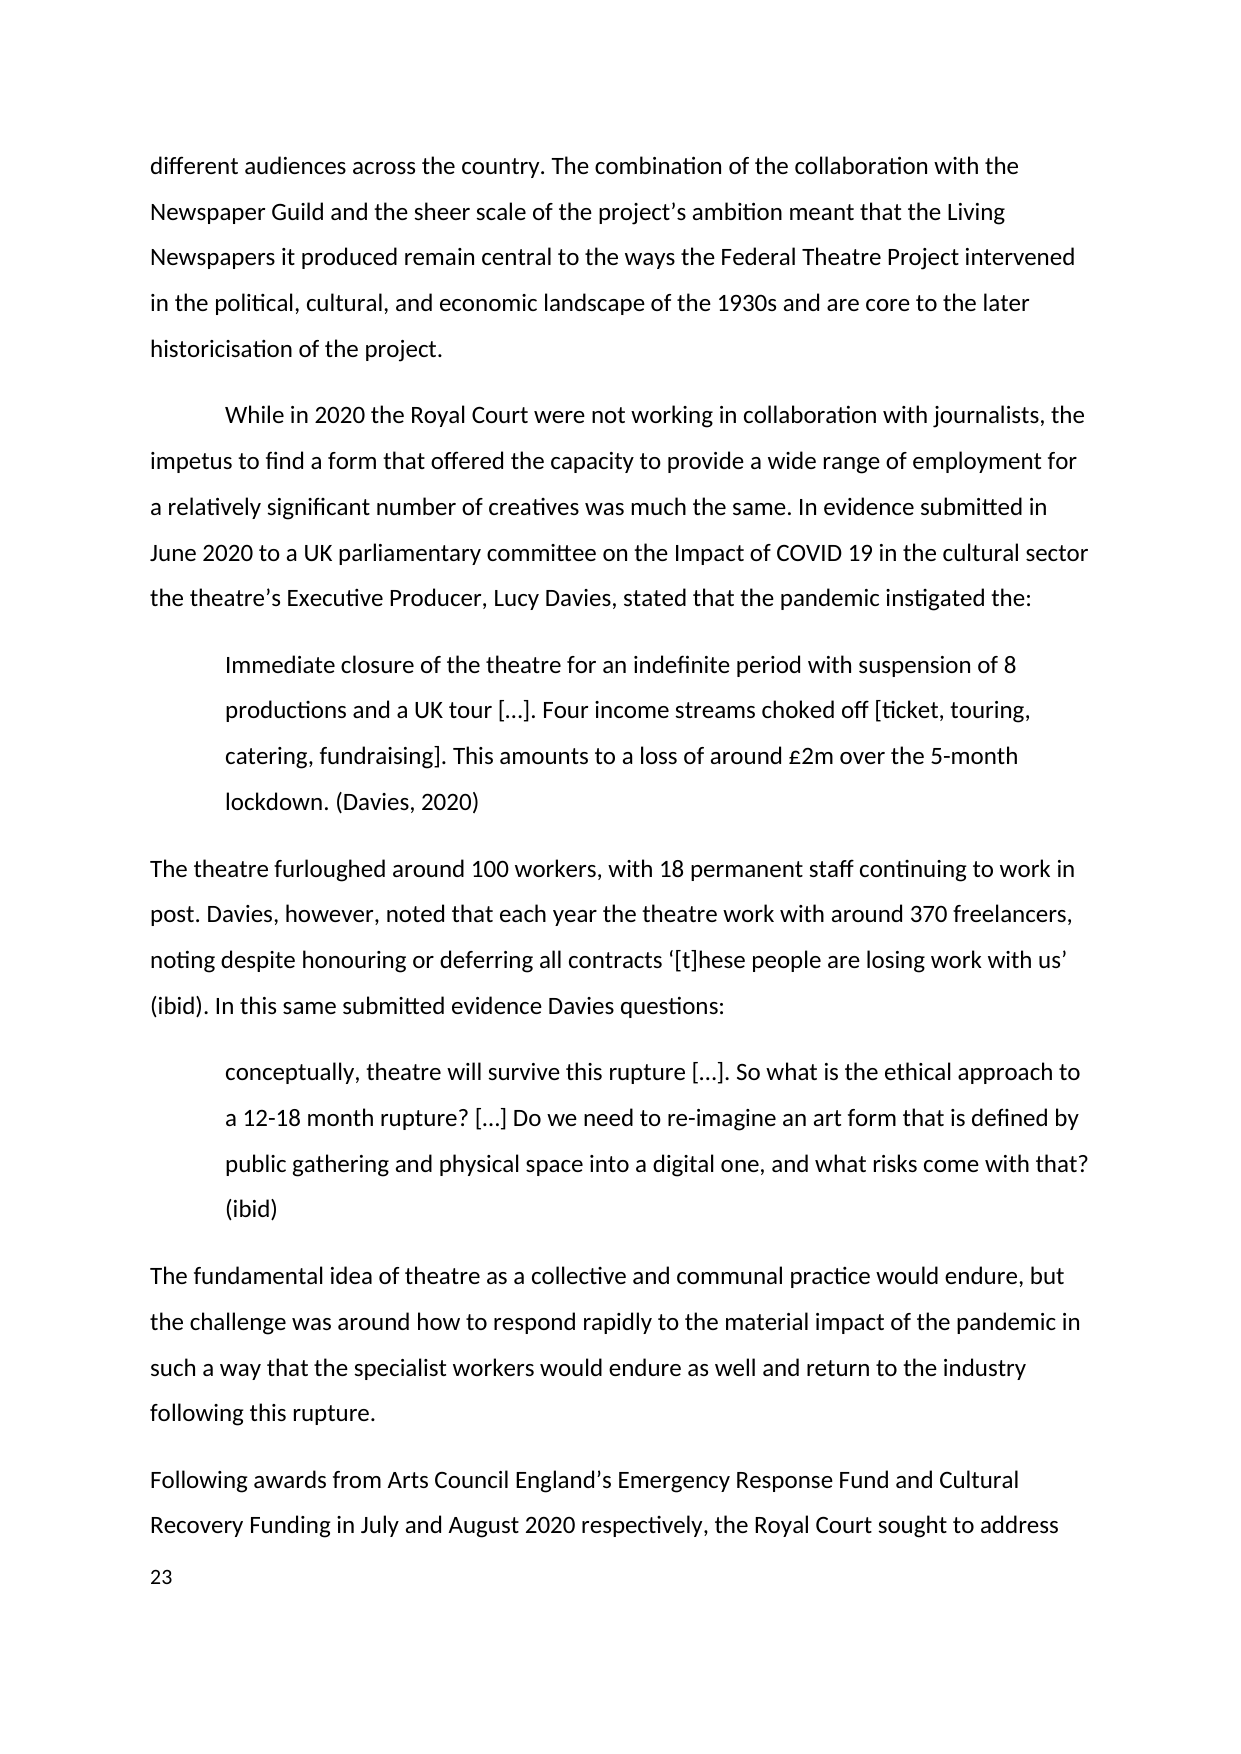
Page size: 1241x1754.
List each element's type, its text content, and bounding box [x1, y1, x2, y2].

text Immediate closure of the theatre for an indefinite period with suspension of 8 productions and a UK tour […]. Four income streams choked off [ticket, touring, catering, fundraising]. This amounts to a loss of around £2m over the 5-month lockdown. (Davies, 2020) [225, 649, 1090, 817]
text conceptually, theatre will survive this rupture […]. So what is the ethical approach to a 12-18 month rupture? […] Do we need to re-imagine an art form that is defined by public gathering and physical space into a digital one, and what risks come with that? (ibid) [225, 1056, 1090, 1224]
text While in 2020 the Royal Court were not working in collaboration with journalists, the impetus to find a form that offered the capacity to provide a wide range of employment for a relatively significant number of creatives was much the same. In evidence submitted in June 2020 to a UK parliamentary committee on the Impact of COVID 19 in the cultural sector the theatre’s Executive Producer, Lucy Davies, stated that the pandemic instigated the: [150, 399, 1090, 613]
text The theatre furloughed around 100 workers, with 18 permanent staff continuing to work in post. Davies, however, noted that each year the theatre work with around 370 freelancers, noting despite honouring or deferring all contracts ‘[t]hese people are losing work with us’ (ibid). In this same submitted evidence Davies questions: [150, 853, 1090, 1020]
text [150, 1464, 1090, 1540]
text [150, 150, 1090, 363]
text The fundamental idea of theatre as a collective and communal practice would endure, but the challenge was around how to respond rapidly to the material impact of the pandemic in such a way that the specialist workers would endure as well and return to the industry following this rupture. [150, 1260, 1090, 1428]
